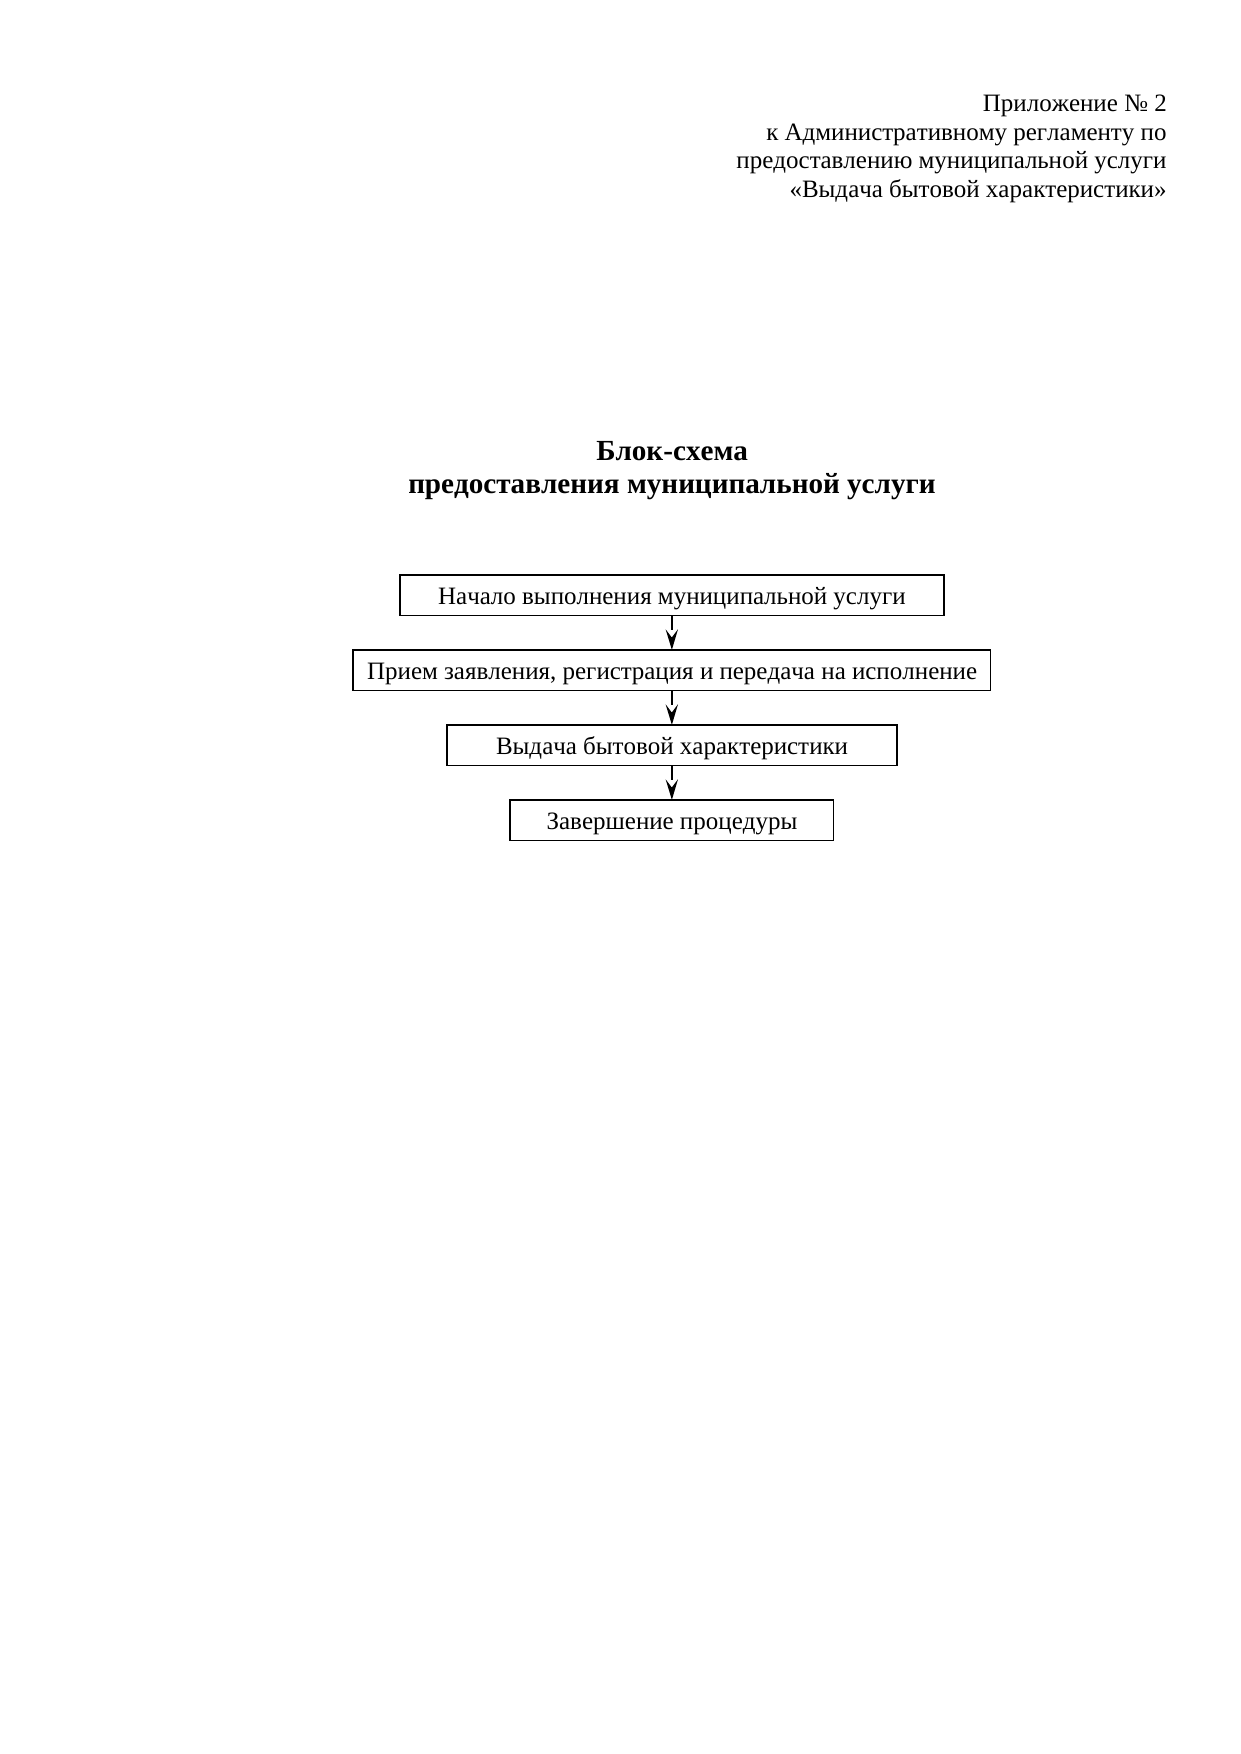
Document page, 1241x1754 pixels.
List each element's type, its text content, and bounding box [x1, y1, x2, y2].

text Блок-схема предоставления муниципальной услуги [177, 433, 1167, 500]
text Приложение № 2 [709, 88, 1167, 117]
text к Административному регламенту по предоставлению муниципальной услуги «Выдача бытовой характеристики» [709, 117, 1167, 203]
